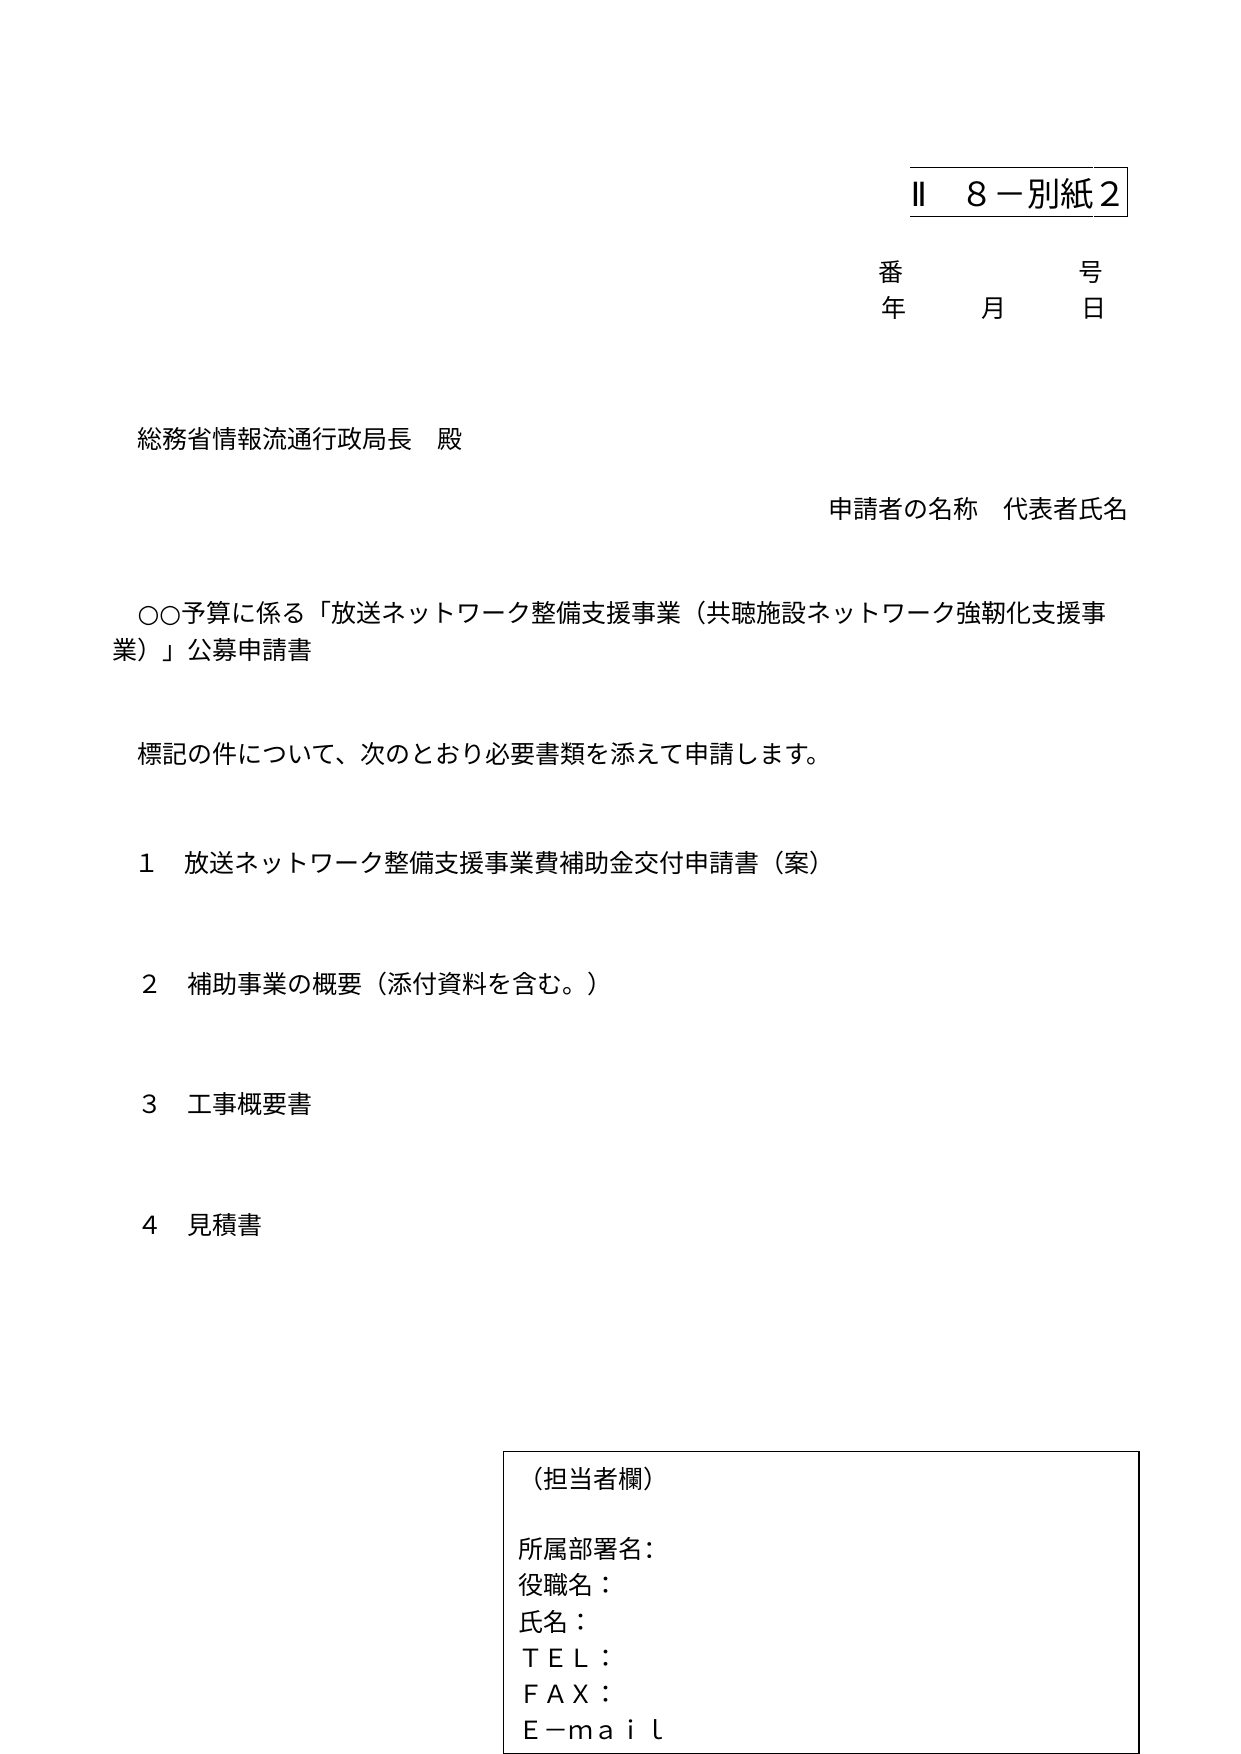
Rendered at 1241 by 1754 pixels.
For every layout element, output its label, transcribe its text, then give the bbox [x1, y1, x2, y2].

text １ 放送ネットワーク整備支援事業費補助金交付申請書（案） [134, 831, 1128, 892]
text ○○予算に係る「放送ネットワーク整備支援事業（共聴施設ネットワーク強靭化支援事業）」公募申請書 [112, 594, 1128, 666]
text 番 号 [112, 252, 1103, 288]
text 総務省情報流通行政局長 殿 [112, 419, 1128, 456]
text 年 月 日 [112, 288, 1106, 325]
text 標記の件について、次のとおり必要書類を添えて申請します。 [112, 734, 1125, 771]
text 申請者の名称 代表者氏名 [112, 489, 1128, 526]
text ２ 補助事業の概要（添付資料を含む。） [112, 952, 1128, 1012]
text ４ 見積書 [112, 1194, 1128, 1254]
text ３ 工事概要書 [112, 1073, 1128, 1133]
subtitle Ⅱ ８－別紙２ [200, 162, 1128, 222]
